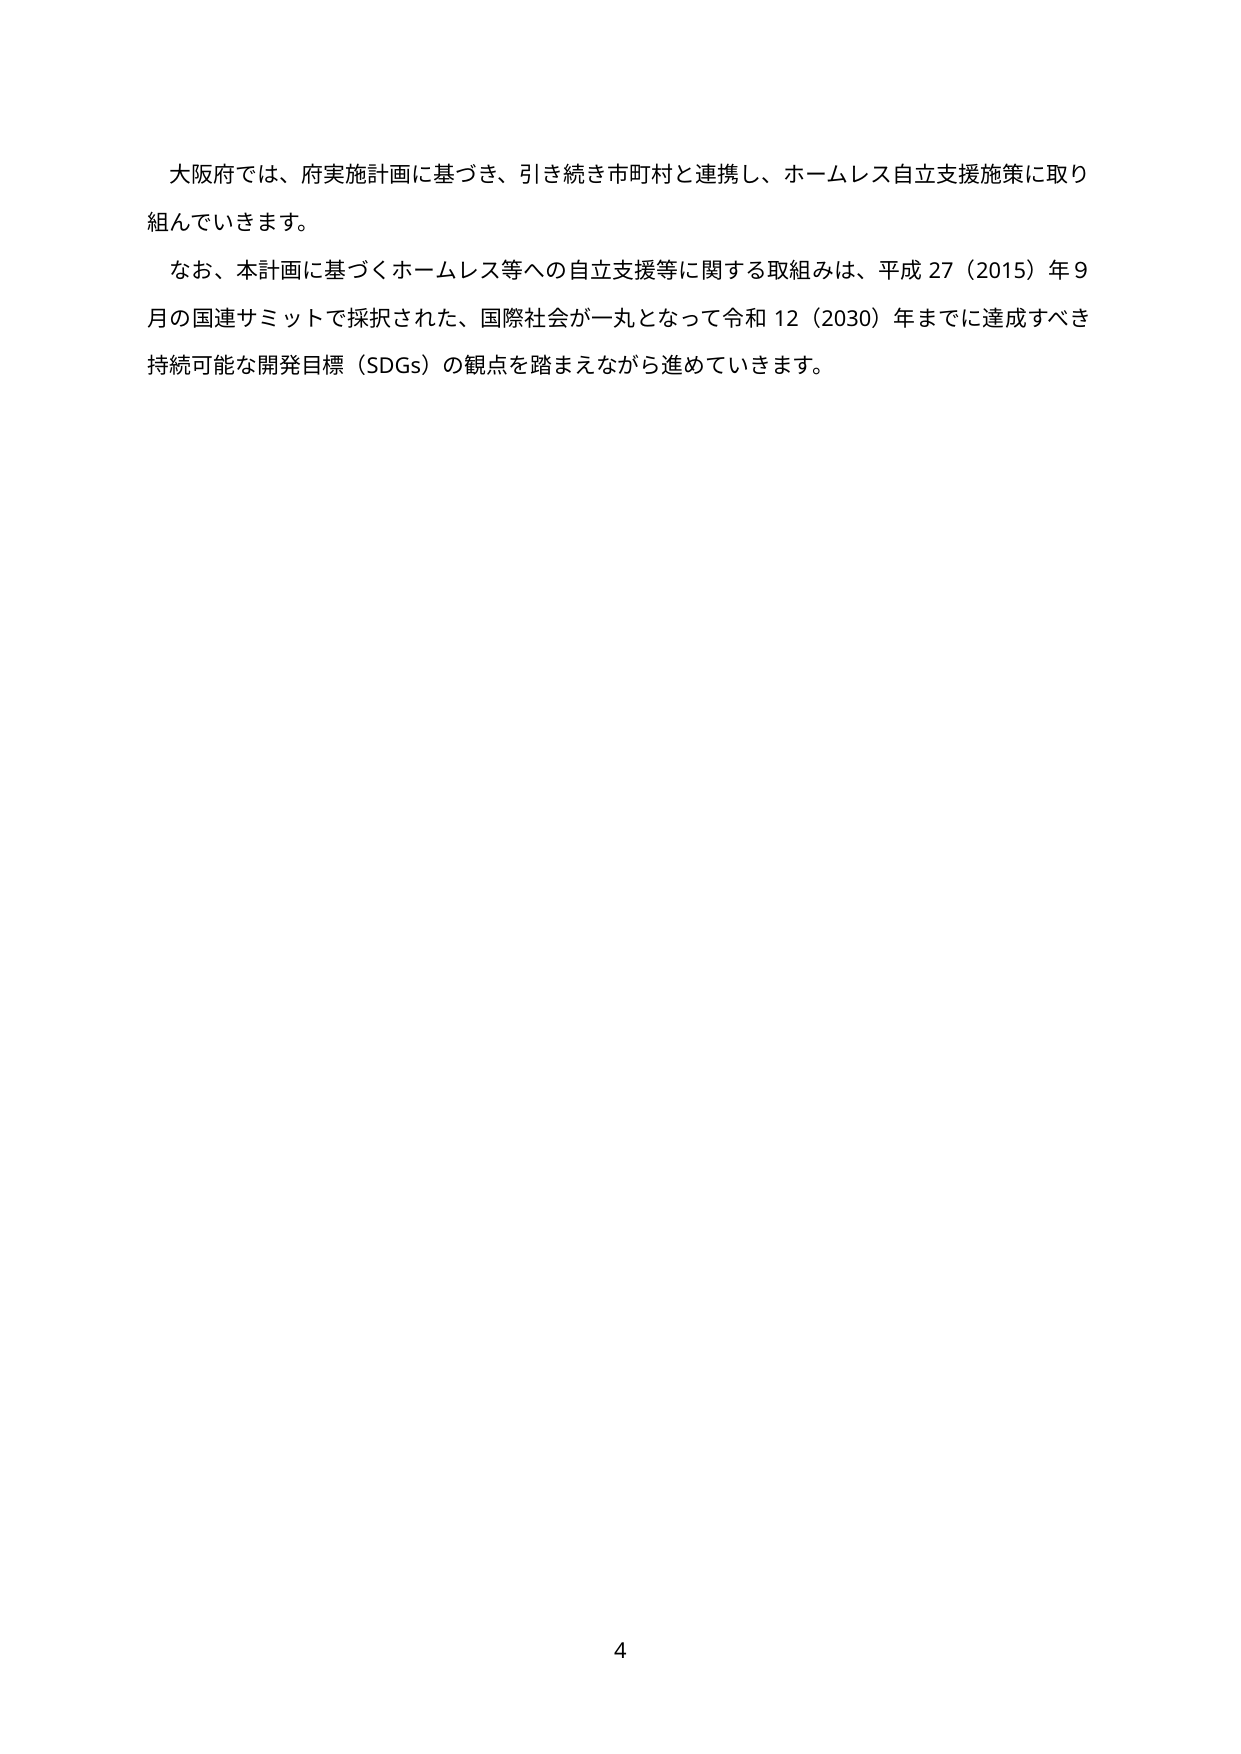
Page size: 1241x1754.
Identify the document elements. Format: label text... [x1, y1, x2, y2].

text なお、本計画に基づくホームレス等への自立支援等に関する取組みは、平成27（2015）年９月の国連サミットで採択された、国際社会が一丸となって令和12（2030）年までに達成すべき持続可能な開発目標（SDGs）の観点を踏まえながら進めていきます。 [148, 244, 1092, 388]
text 大阪府では、府実施計画に基づき、引き続き市町村と連携し、ホームレス自立支援施策に取り組んでいきます。 [148, 149, 1092, 244]
